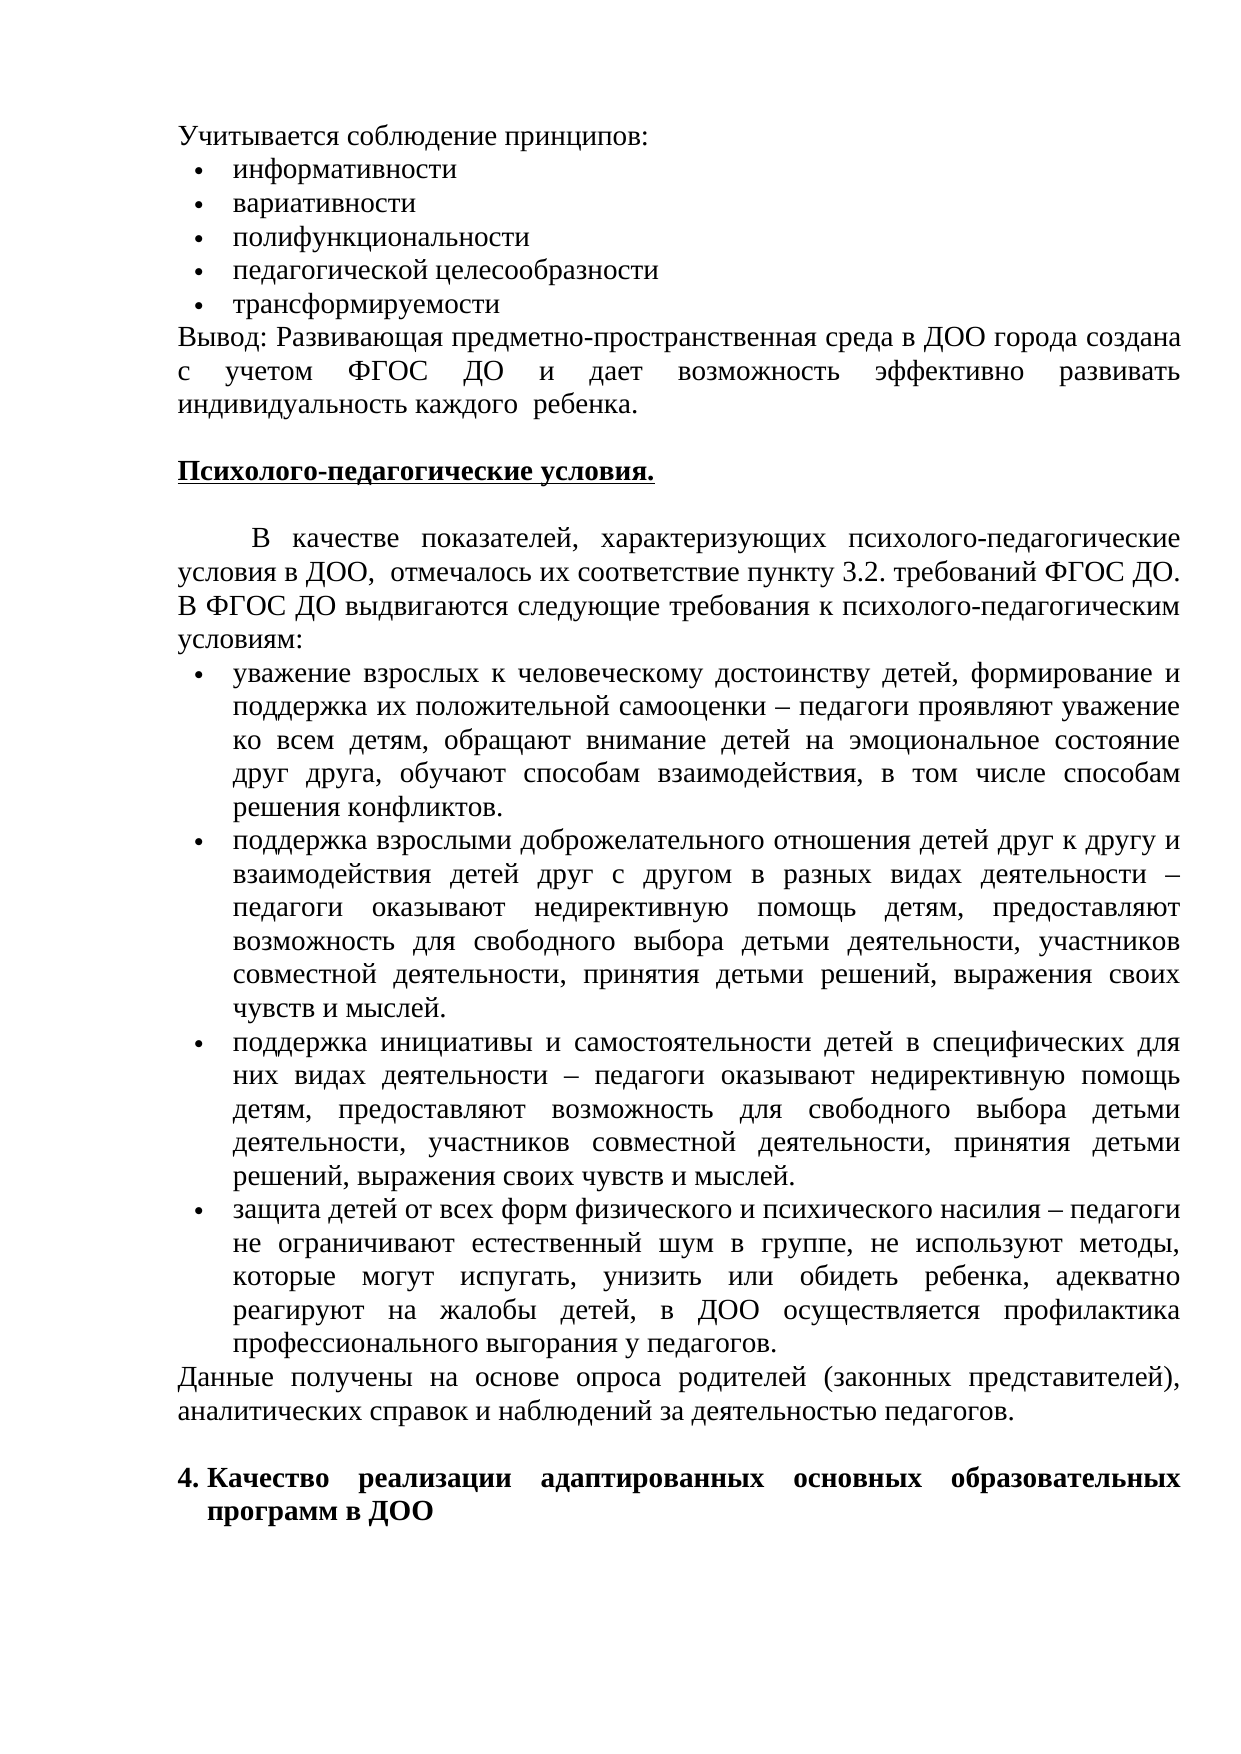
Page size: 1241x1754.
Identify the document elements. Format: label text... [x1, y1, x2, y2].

list поддержка инициативы и самостоятельности детей в специфических для них видах деятельности – педагоги оказывают недирективную помощь детям, предоставляют возможность для свободного выбора детьми деятельности, участников совместной деятельности, принятия детьми решений, выражения своих чувств и мыслей. [195, 1024, 1181, 1191]
text Данные получены на основе опроса родителей (законных представителей), аналитических справок и наблюдений за деятельностью педагогов. [177, 1359, 1181, 1426]
list информативности [195, 152, 1181, 185]
list вариативности [195, 185, 1126, 219]
list Качество реализации адаптированных основных образовательных программ в ДОО [177, 1460, 1181, 1527]
list педагогической целесообразности [195, 252, 1126, 286]
list поддержка взрослыми доброжелательного отношения детей друг к другу и взаимодействия детей друг с другом в разных видах деятельности –педагоги оказывают недирективную помощь детям, предоставляют возможность для свободного выбора детьми деятельности, участников совместной деятельности, принятия детьми решений, выражения своих чувств и мыслей. [195, 822, 1181, 1024]
text Психолого-педагогические условия. [177, 453, 1181, 487]
list полифункциональности [195, 219, 1126, 252]
list защита детей от всех форм физического и психического насилия – педагоги не ограничивают естественный шум в группе, не используют методы, которые могут испугать, унизить или обидеть ребенка, адекватно реагируют на жалобы детей, в ДОО осуществляется профилактика профессионального выгорания у педагогов. [195, 1191, 1181, 1359]
text Учитывается соблюдение принципов: [177, 118, 1181, 152]
list уважение взрослых к человеческому достоинству детей, формирование и поддержка их положительной самооценки – педагоги проявляют уважение ко всем детям, обращают внимание детей на эмоциональное состояние друг друга, обучают способам взаимодействия, в том числе способам решения конфликтов. [195, 655, 1181, 822]
text В качестве показателей, характеризующих психолого-педагогические условия в ДОО, отмечалось их соответствие пункту 3.2. требований ФГОС ДО. В ФГОС ДО выдвигаются следующие требования к психолого-педагогическим условиям: [177, 521, 1181, 655]
text Вывод: Развивающая предметно-пространственная среда в ДОО города создана с учетом ФГОС ДО и дает возможность эффективно развивать индивидуальность каждого ребенка. [177, 319, 1181, 420]
list трансформируемости [195, 286, 1126, 319]
